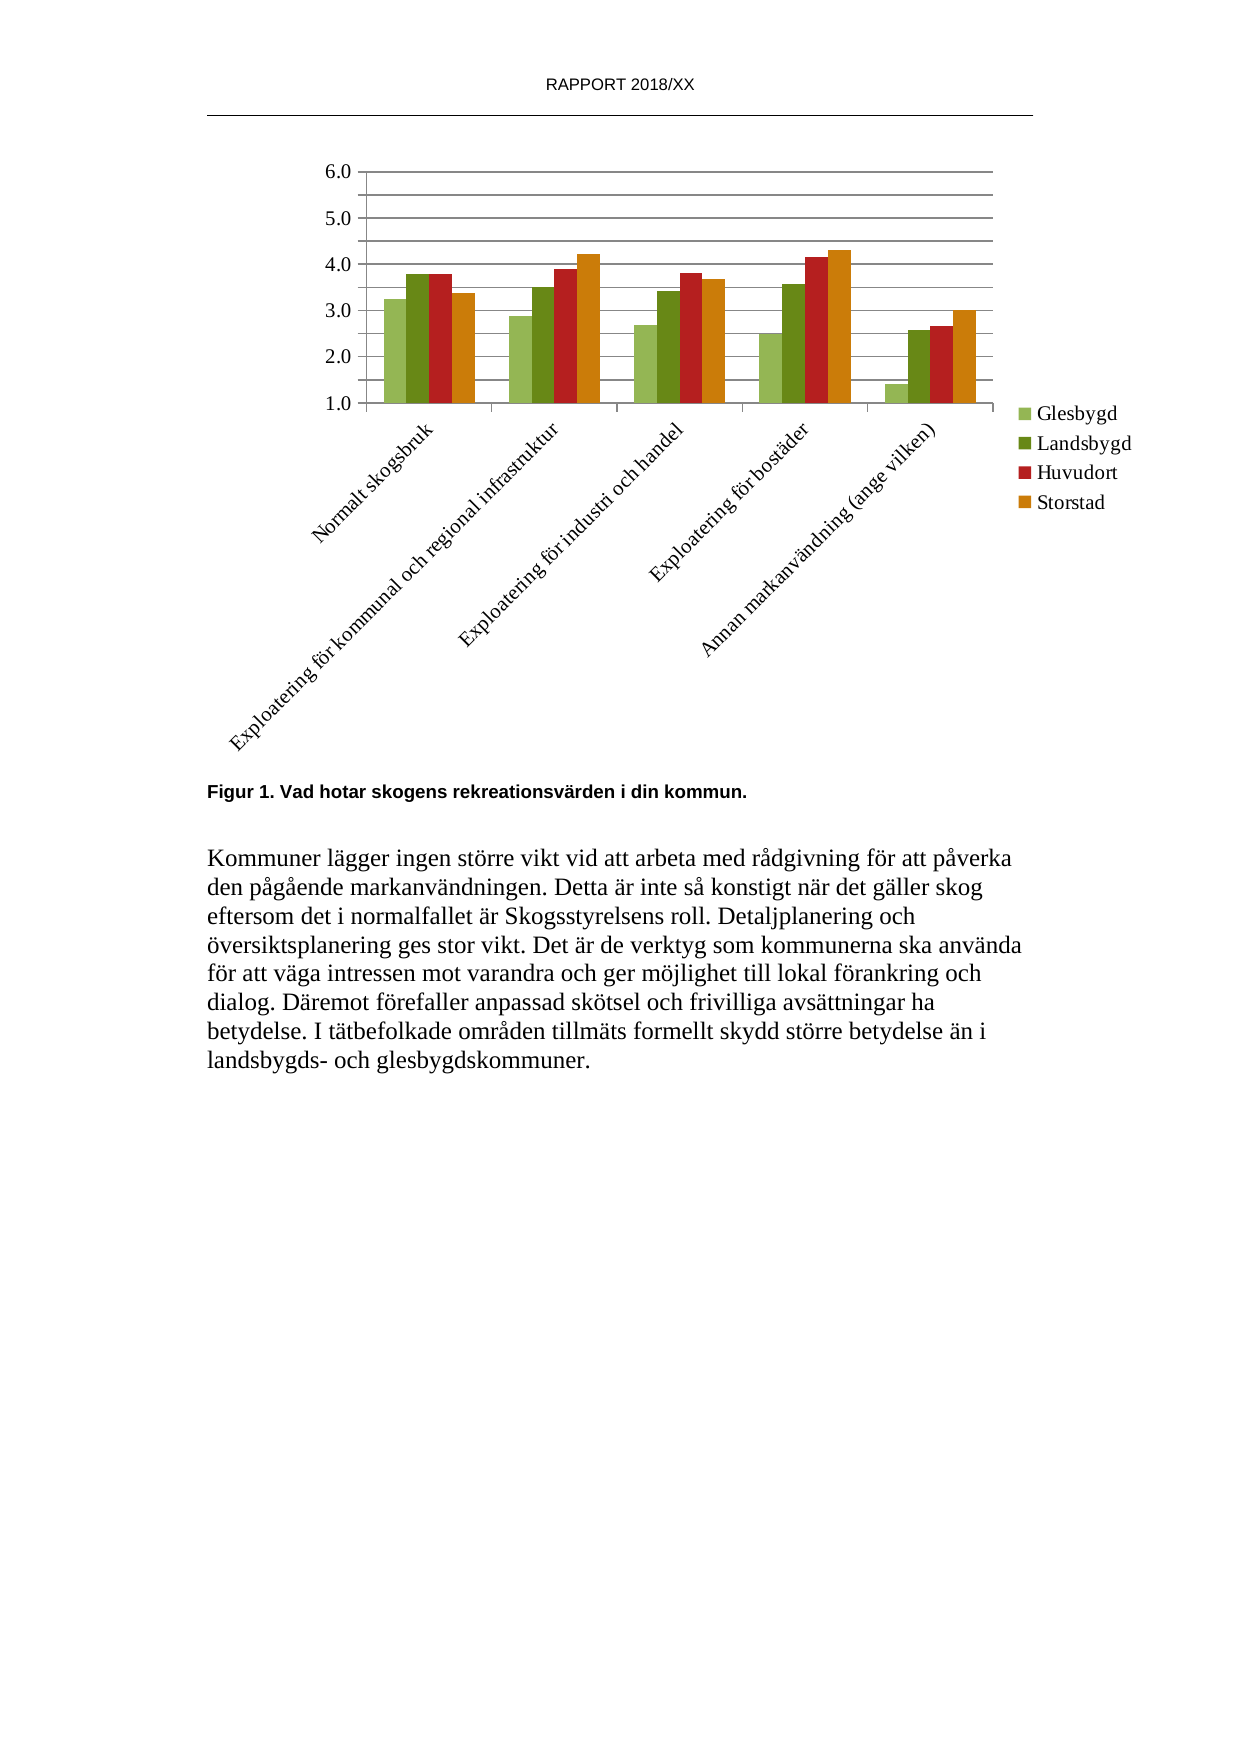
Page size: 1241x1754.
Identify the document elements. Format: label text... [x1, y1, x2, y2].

text Figur 1. Vad hotar skogens rekreationsvärden i din kommun. [207, 781, 1033, 802]
text Kommuner lägger ingen större vikt vid att arbeta med rådgivning för att påverka den pågående markanvändningen. Detta är inte så konstigt när det gäller skog eftersom det i normalfallet är Skogsstyrelsens roll. Detaljplanering och översiktsplanering ges stor vikt. Det är de verktyg som kommunerna ska använda för att väga intressen mot varandra och ger möjlighet till lokal förankring och dialog. Däremot förefaller anpassad skötsel och frivilliga avsättningar ha betydelse. I tätbefolkade områden tillmäts formellt skydd större betydelse än i landsbygds- och glesbygdskommuner. [207, 843, 1033, 1073]
